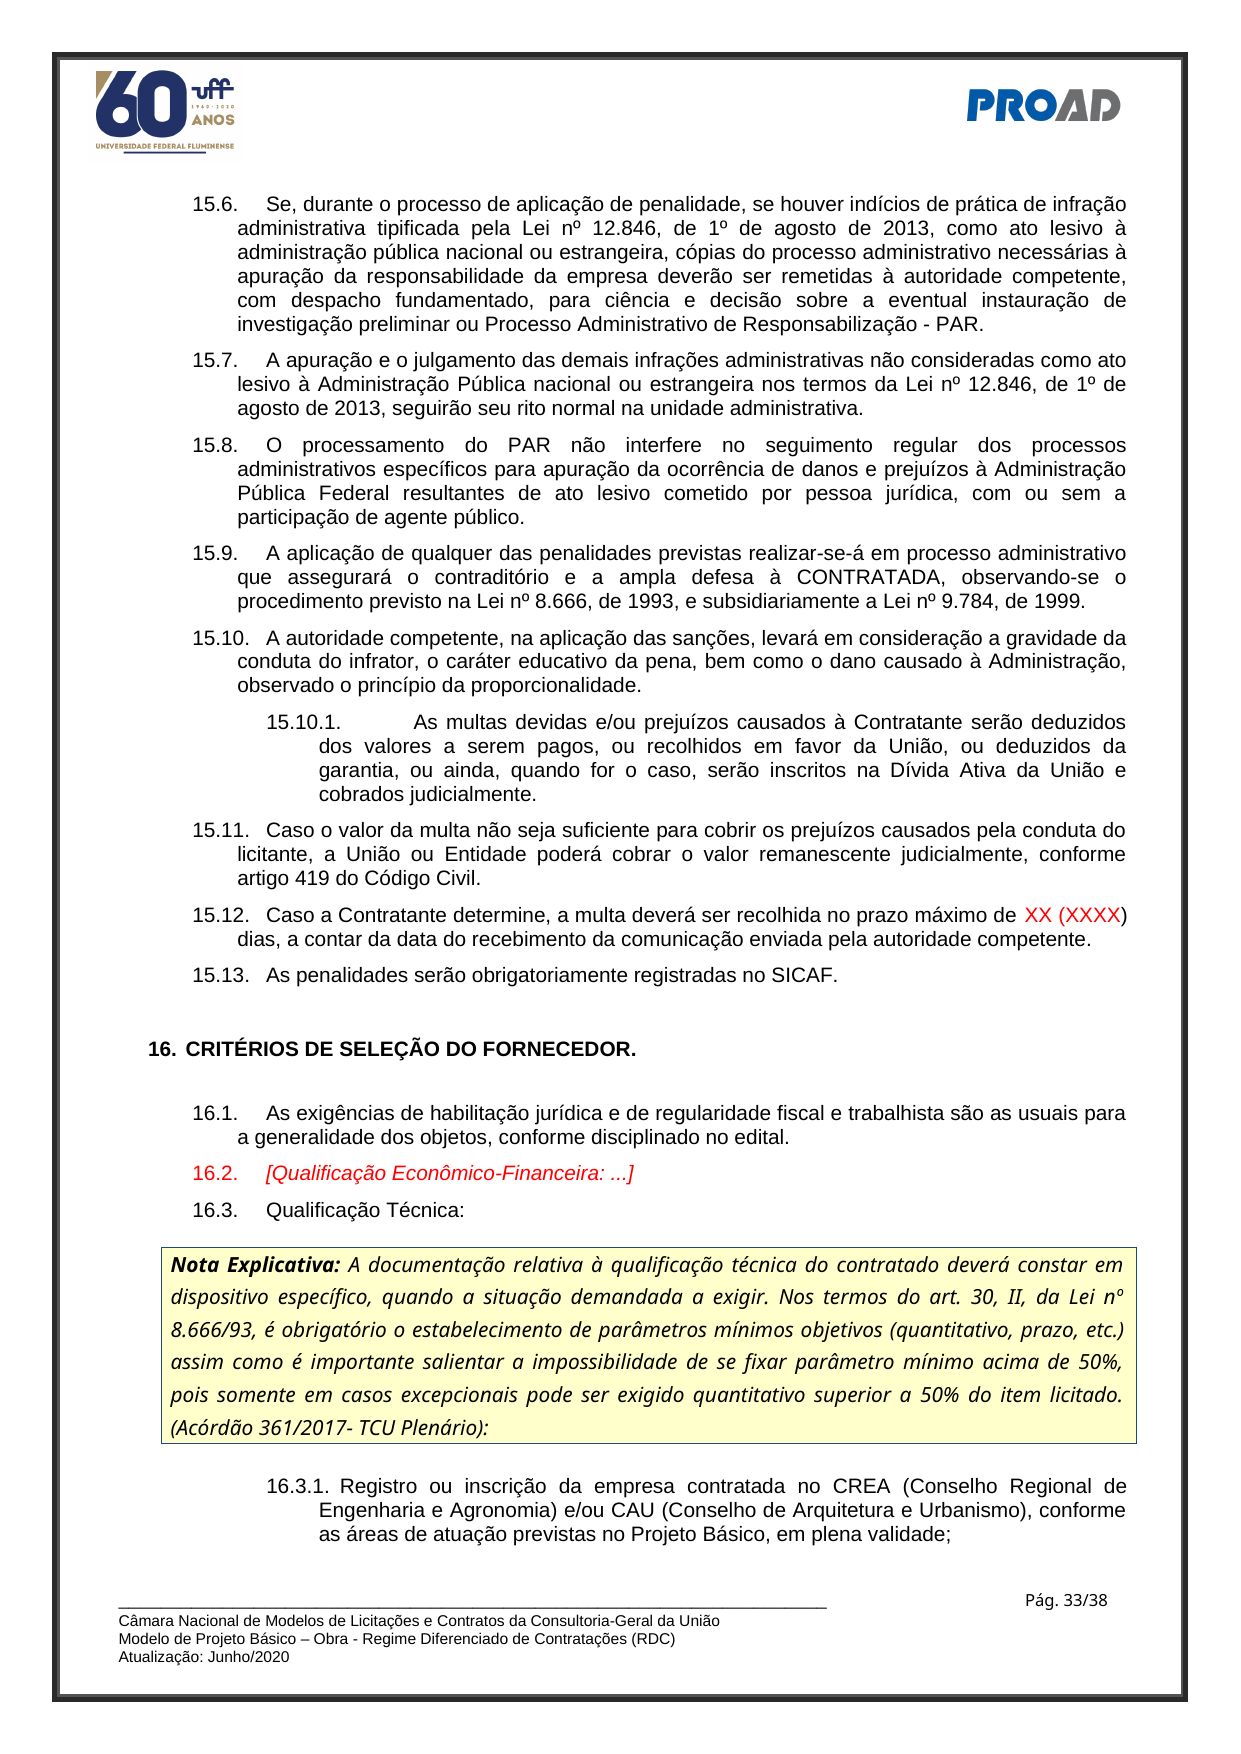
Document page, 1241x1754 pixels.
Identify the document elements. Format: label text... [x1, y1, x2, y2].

list Registro ou inscrição da empresa contratada no CREA (Conselho Regional de Engenharia e Agronomia) e/ou CAU (Conselho de Arquitetura e Urbanismo), conforme as áreas de atuação previstas no Projeto Básico, em plena validade; [266, 1473, 1128, 1545]
list As exigências de habilitação jurídica e de regularidade fiscal e trabalhista são as usuais para a generalidade dos objetos, conforme disciplinado no edital. [192, 1101, 1128, 1149]
list O processamento do PAR não interfere no seguimento regular dos processos administrativos específicos para apuração da ocorrência de danos e prejuízos à Administração Pública Federal resultantes de ato lesivo cometido por pessoa jurídica, com ou sem a participação de agente público. [192, 433, 1128, 528]
list As multas devidas e/ou prejuízos causados à Contratante serão deduzidos dos valores a serem pagos, ou recolhidos em favor da União, ou deduzidos da garantia, ou ainda, quando for o caso, serão inscritos na Dívida Ativa da União e cobrados judicialmente. [266, 710, 1128, 806]
list Caso o valor da multa não seja suficiente para cobrir os prejuízos causados pela conduta do licitante, a União ou Entidade poderá cobrar o valor remanescente judicialmente, conforme artigo 419 do Código Civil. [192, 818, 1128, 890]
text Nota Explicativa: A documentação relativa à qualificação técnica do contratado deverá constar em dispositivo específico, quando a situação demandada a exigir. Nos termos do art. 30, II, da Lei nº 8.666/93, é obrigatório o estabelecimento de parâmetros mínimos objetivos (quantitativo, prazo, etc.) assim como é importante salientar a impossibilidade de se fixar parâmetro mínimo acima de 50%, pois somente em casos excepcionais pode ser exigido quantitativo superior a 50% do item licitado. (Acórdão 361/2017- TCU Plenário): [162, 1248, 1136, 1443]
list A autoridade competente, na aplicação das sanções, levará em consideração a gravidade da conduta do infrator, o caráter educativo da pena, bem como o dano causado à Administração, observado o princípio da proporcionalidade. [192, 625, 1128, 697]
list Qualificação Técnica: [192, 1198, 1128, 1222]
list Se, durante o processo de aplicação de penalidade, se houver indícios de prática de infração administrativa tipificada pela Lei nº 12.846, de 1º de agosto de 2013, como ato lesivo à administração pública nacional ou estrangeira, cópias do processo administrativo necessárias à apuração da responsabilidade da empresa deverão ser remetidas à autoridade competente, com despacho fundamentado, para ciência e decisão sobre a eventual instauração de investigação preliminar ou Processo Administrativo de Responsabilização - PAR. [192, 192, 1128, 336]
list A aplicação de qualquer das penalidades previstas realizar-se-á em processo administrativo que assegurará o contraditório e a ampla defesa à CONTRATADA, observando-se o procedimento previsto na Lei nº 8.666, de 1993, e subsidiariamente a Lei nº 9.784, de 1999. [192, 541, 1128, 613]
list [Qualificação Econômico-Financeira: ...] [192, 1161, 1128, 1185]
list CRITÉRIOS DE SELEÇÃO DO FORNECEDOR. [148, 1037, 1128, 1061]
list A apuração e o julgamento das demais infrações administrativas não consideradas como ato lesivo à Administração Pública nacional ou estrangeira nos termos da Lei nº 12.846, de 1º de agosto de 2013, seguirão seu rito normal na unidade administrativa. [192, 348, 1128, 420]
list Caso a Contratante determine, a multa deverá ser recolhida no prazo máximo de XX (XXXX) dias, a contar da data do recebimento da comunicação enviada pela autoridade competente. [192, 902, 1128, 950]
picture [88, 61, 245, 164]
picture [951, 73, 1135, 137]
list As penalidades serão obrigatoriamente registradas no SICAF. [192, 963, 1128, 987]
